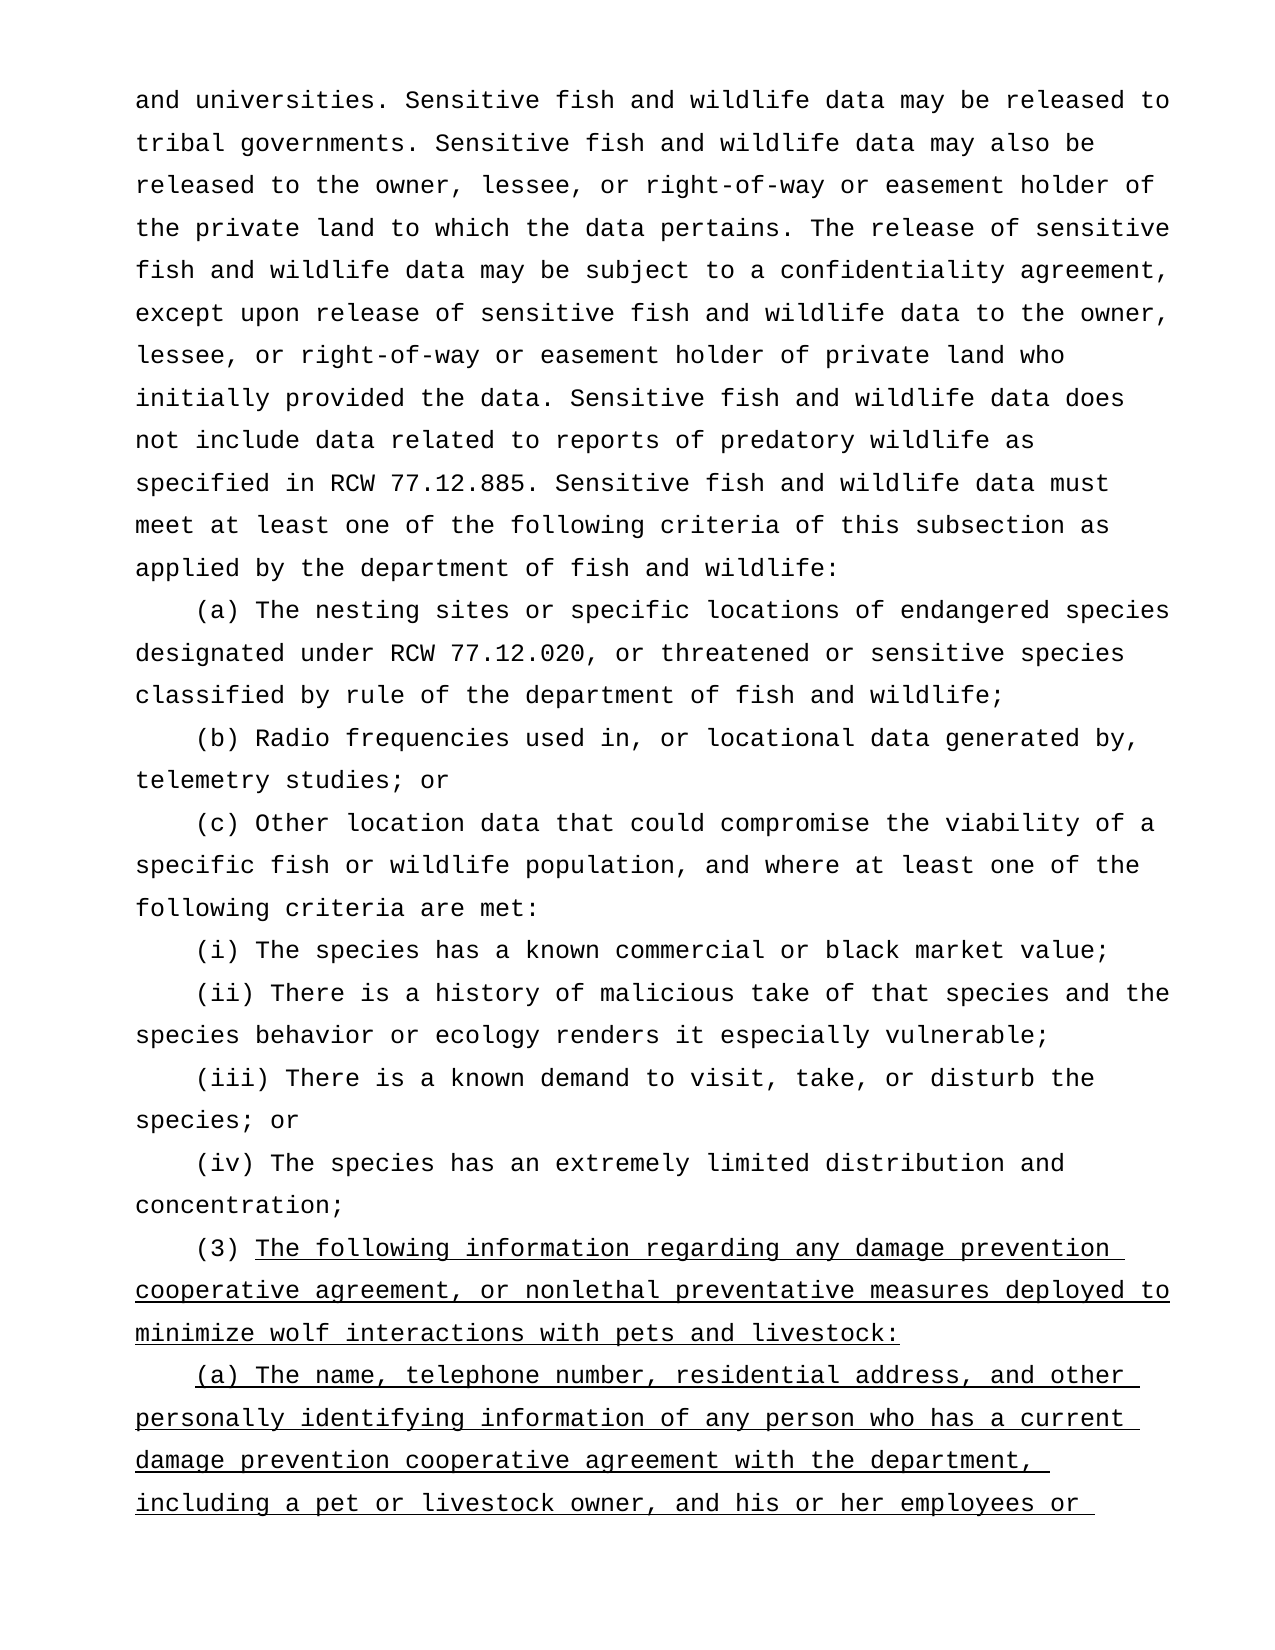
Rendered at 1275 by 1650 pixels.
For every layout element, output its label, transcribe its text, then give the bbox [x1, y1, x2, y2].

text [135, 75, 1170, 585]
text (b) Radio frequencies used in, or locational data generated by, telemetry studies; or [135, 712, 1170, 797]
text (iv) The species has an extremely limited distribution and concentration; [135, 1137, 1170, 1222]
text (ii) There is a history of malicious take of that species and the species behavior or ecology renders it especially vulnerable; [135, 967, 1170, 1052]
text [135, 1350, 1170, 1520]
text (i) The species has a known commercial or black market value; [135, 925, 1170, 967]
text (c) Other location data that could compromise the viability of a specific fish or wildlife population, and where at least one of the following criteria are met: [135, 797, 1170, 925]
text (3) The following information regarding any damage prevention cooperative agreement, or nonlethal preventative measures deployed to minimize wolf interactions with pets and livestock: [135, 1222, 1170, 1301]
text (a) The nesting sites or specific locations of endangered species designated under RCW 77.12.020, or threatened or sensitive species classified by rule of the department of fish and wildlife; [135, 585, 1170, 712]
text (iii) There is a known demand to visit, take, or disturb the species; or [135, 1052, 1170, 1137]
text (3) The following information regarding any damage prevention cooperative agreement, or nonlethal preventative measures deployed to minimize wolf interactions with pets and livestock: [135, 1303, 1170, 1350]
